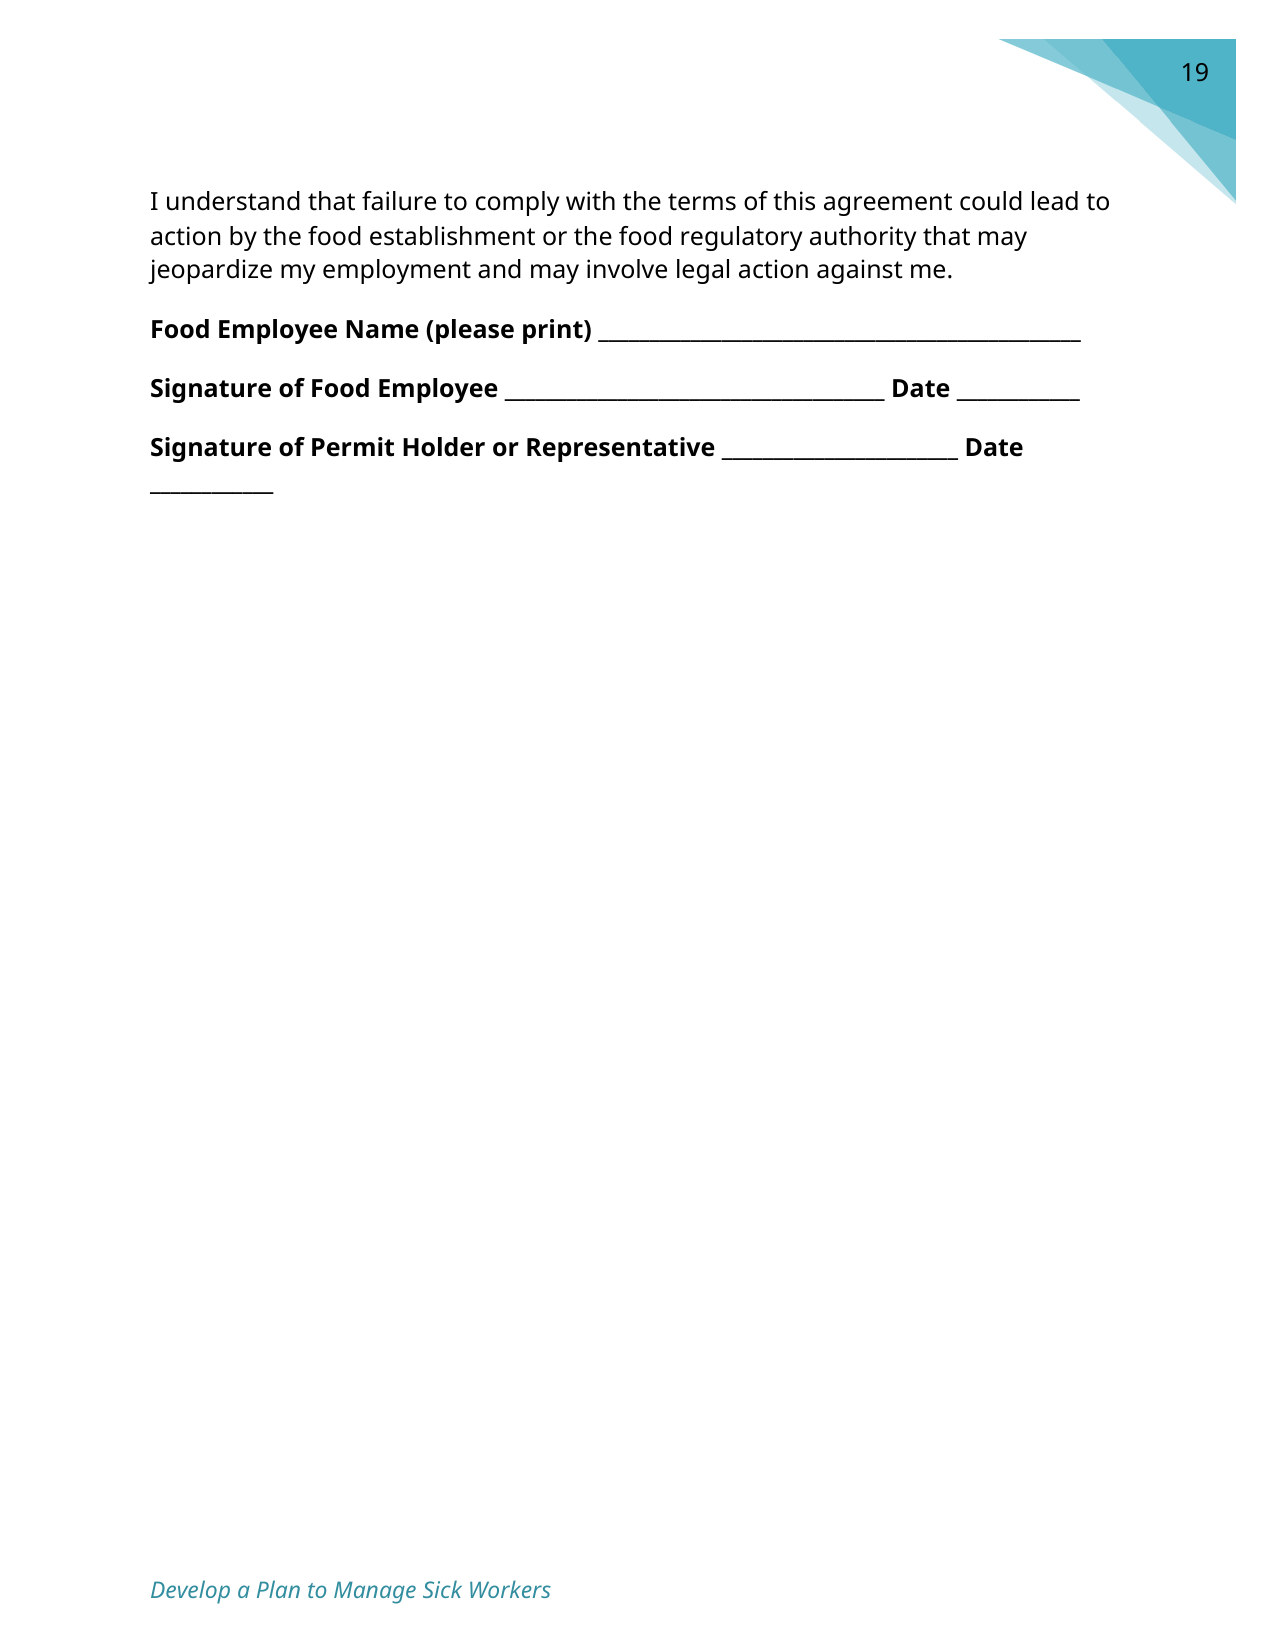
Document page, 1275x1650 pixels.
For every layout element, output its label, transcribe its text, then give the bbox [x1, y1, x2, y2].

text I understand that failure to comply with the terms of this agreement could lead to action by the food establishment or the food regulatory authority that may jeopardize my employment and may involve legal action against me. [150, 150, 1125, 286]
picture [997, 39, 1236, 205]
text Signature of Permit Holder or Representative _______________________ Date ____________ [150, 429, 1125, 497]
text Food Employee Name (please print) _______________________________________________ [150, 311, 1125, 345]
text Signature of Food Employee _____________________________________ Date ____________ [150, 370, 1125, 404]
